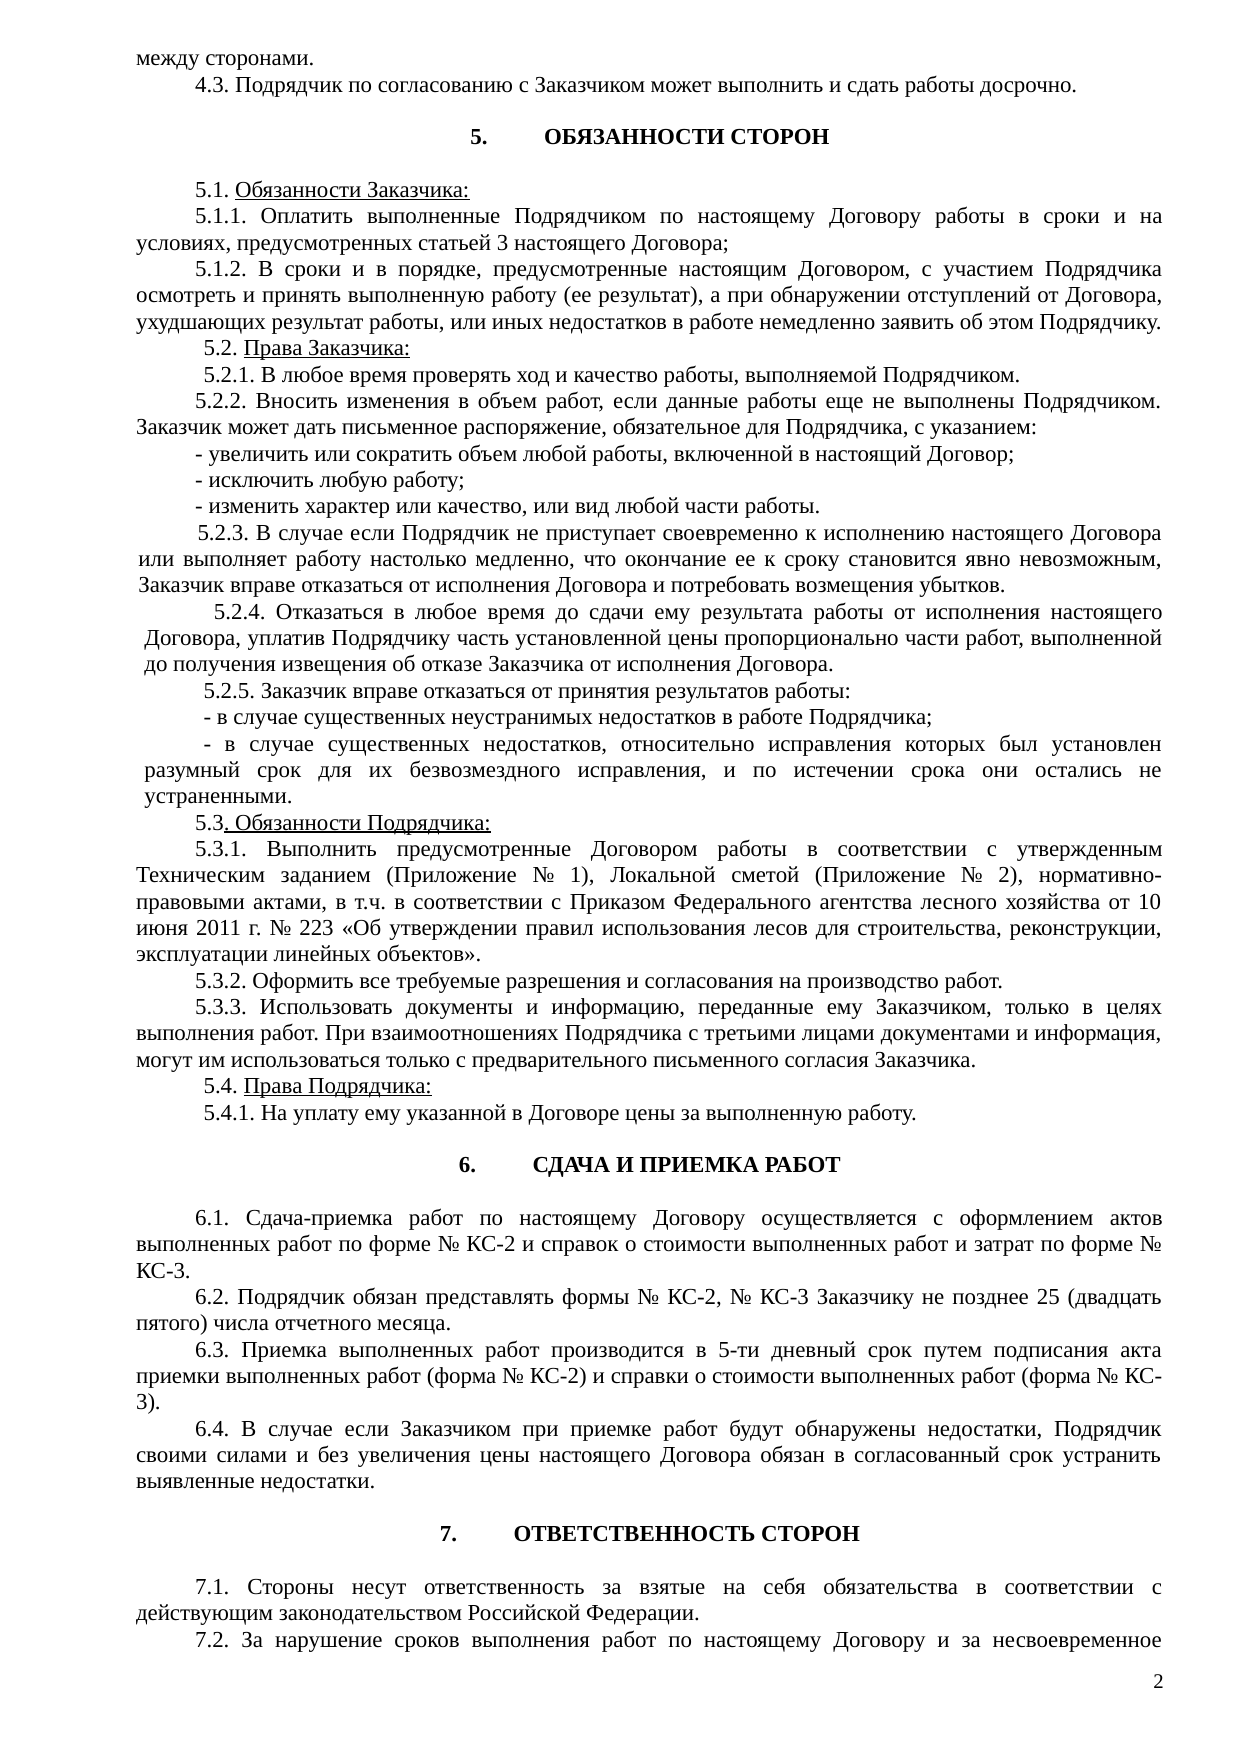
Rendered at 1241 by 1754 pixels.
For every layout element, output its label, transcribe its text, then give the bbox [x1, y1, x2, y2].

text 5.2.4. Отказаться в любое время до сдачи ему результата работы от исполнения настоящего Договора, уплатив Подрядчику часть установленной цены пропорционально части работ, выполненной до получения извещения об отказе Заказчика от исполнения Договора. [144, 598, 1163, 677]
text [136, 44, 1163, 71]
text - в случае существенных неустранимых недостатков в работе Подрядчика; [144, 703, 1163, 729]
text - в случае существенных недостатков, относительно исправления которых был установлен разумный срок для их безвозмездного исправления, и по истечении срока они остались не устраненными. [144, 729, 1163, 809]
list ОБЯЗАННОСТИ СТОРОН [136, 123, 1163, 150]
text 4.3. Подрядчик по согласованию с Заказчиком может выполнить и сдать работы досрочно. [136, 71, 1163, 97]
text 5.4. Права Подрядчика: [144, 1072, 1163, 1098]
text 5.3.3. Использовать документы и информацию, переданные ему Заказчиком, только в целях выполнения работ. При взаимоотношениях Подрядчика с третьими лицами документами и информация, могут им использоваться только с предварительного письменного согласия Заказчика. [136, 993, 1163, 1072]
text - изменить характер или качество, или вид любой части работы. [136, 492, 1163, 519]
text 5.3.1. Выполнить предусмотренные Договором работы в соответствии с утвержденным Техническим заданием (Приложение № 1), Локальной сметой (Приложение № 2), нормативно-правовыми актами, в т.ч. в соответствии с Приказом Федерального агентства лесного хозяйства от 10 июня 2011 г. № 223 «Об утверждении правил использования лесов для строительства, реконструкции, эксплуатации линейных объектов». [136, 835, 1163, 967]
text 5.2.5. Заказчик вправе отказаться от принятия результатов работы: [144, 677, 1163, 703]
text 5.1.1. Оплатить выполненные Подрядчиком по настоящему Договору работы в сроки и на условиях, предусмотренных статьей 3 настоящего Договора; [136, 202, 1163, 255]
text 5.3. Обязанности Подрядчика: [136, 809, 1163, 835]
text 6.1. Сдача-приемка работ по настоящему Договору осуществляется с оформлением актов выполненных работ по форме № КС-2 и справок о стоимости выполненных работ и затрат по форме № КС-3. [136, 1204, 1163, 1283]
text - увеличить или сократить объем любой работы, включенной в настоящий Договор; [136, 440, 1163, 466]
text 6.2. Подрядчик обязан представлять формы № КС-2, № КС-3 Заказчику не позднее 25 (двадцать пятого) числа отчетного месяца. [136, 1283, 1163, 1336]
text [136, 1626, 1163, 1652]
text 5.2.3. В случае если Подрядчик не приступает своевременно к исполнению настоящего Договора или выполняет работу настолько медленно, что окончание ее к сроку становится явно невозможным, Заказчик вправе отказаться от исполнения Договора и потребовать возмещения убытков. [138, 519, 1163, 598]
list ОТВЕТСТВЕННОСТЬ СТОРОН [136, 1520, 1163, 1547]
text 5.2. Права Заказчика: [144, 334, 1163, 361]
text 5.3.2. Оформить все требуемые разрешения и согласования на производство работ. [136, 967, 1163, 993]
text 5.2.1. В любое время проверять ход и качество работы, выполняемой Подрядчиком. [144, 361, 1163, 387]
text 5.1. Обязанности Заказчика: [136, 176, 1163, 202]
text - исключить любую работу; [136, 466, 1163, 492]
text 6.3. Приемка выполненных работ производится в 5-ти дневный срок путем подписания акта приемки выполненных работ (форма № КС-2) и справки о стоимости выполненных работ (форма № КС-3). [136, 1336, 1163, 1415]
text 5.4.1. На уплату ему указанной в Договоре цены за выполненную работу. [144, 1098, 1163, 1125]
text 7.1. Стороны несут ответственность за взятые на себя обязательства в соответствии с действующим законодательством Российской Федерации. [136, 1573, 1163, 1626]
text 5.2.2. Вносить изменения в объем работ, если данные работы еще не выполнены Подрядчиком. Заказчик может дать письменное распоряжение, обязательное для Подрядчика, с указанием: [136, 387, 1163, 440]
list СДАЧА И ПРИЕМКА РАБОТ [136, 1151, 1163, 1178]
text 6.4. В случае если Заказчиком при приемке работ будут обнаружены недостатки, Подрядчик своими силами и без увеличения цены настоящего Договора обязан в согласованный срок устранить выявленные недостатки. [136, 1415, 1163, 1494]
text 5.1.2. В сроки и в порядке, предусмотренные настоящим Договором, с участием Подрядчика осмотреть и принять выполненную работу (ее результат), а при обнаружении отступлений от Договора, ухудшающих результат работы, или иных недостатков в работе немедленно заявить об этом Подрядчику. [136, 255, 1163, 334]
